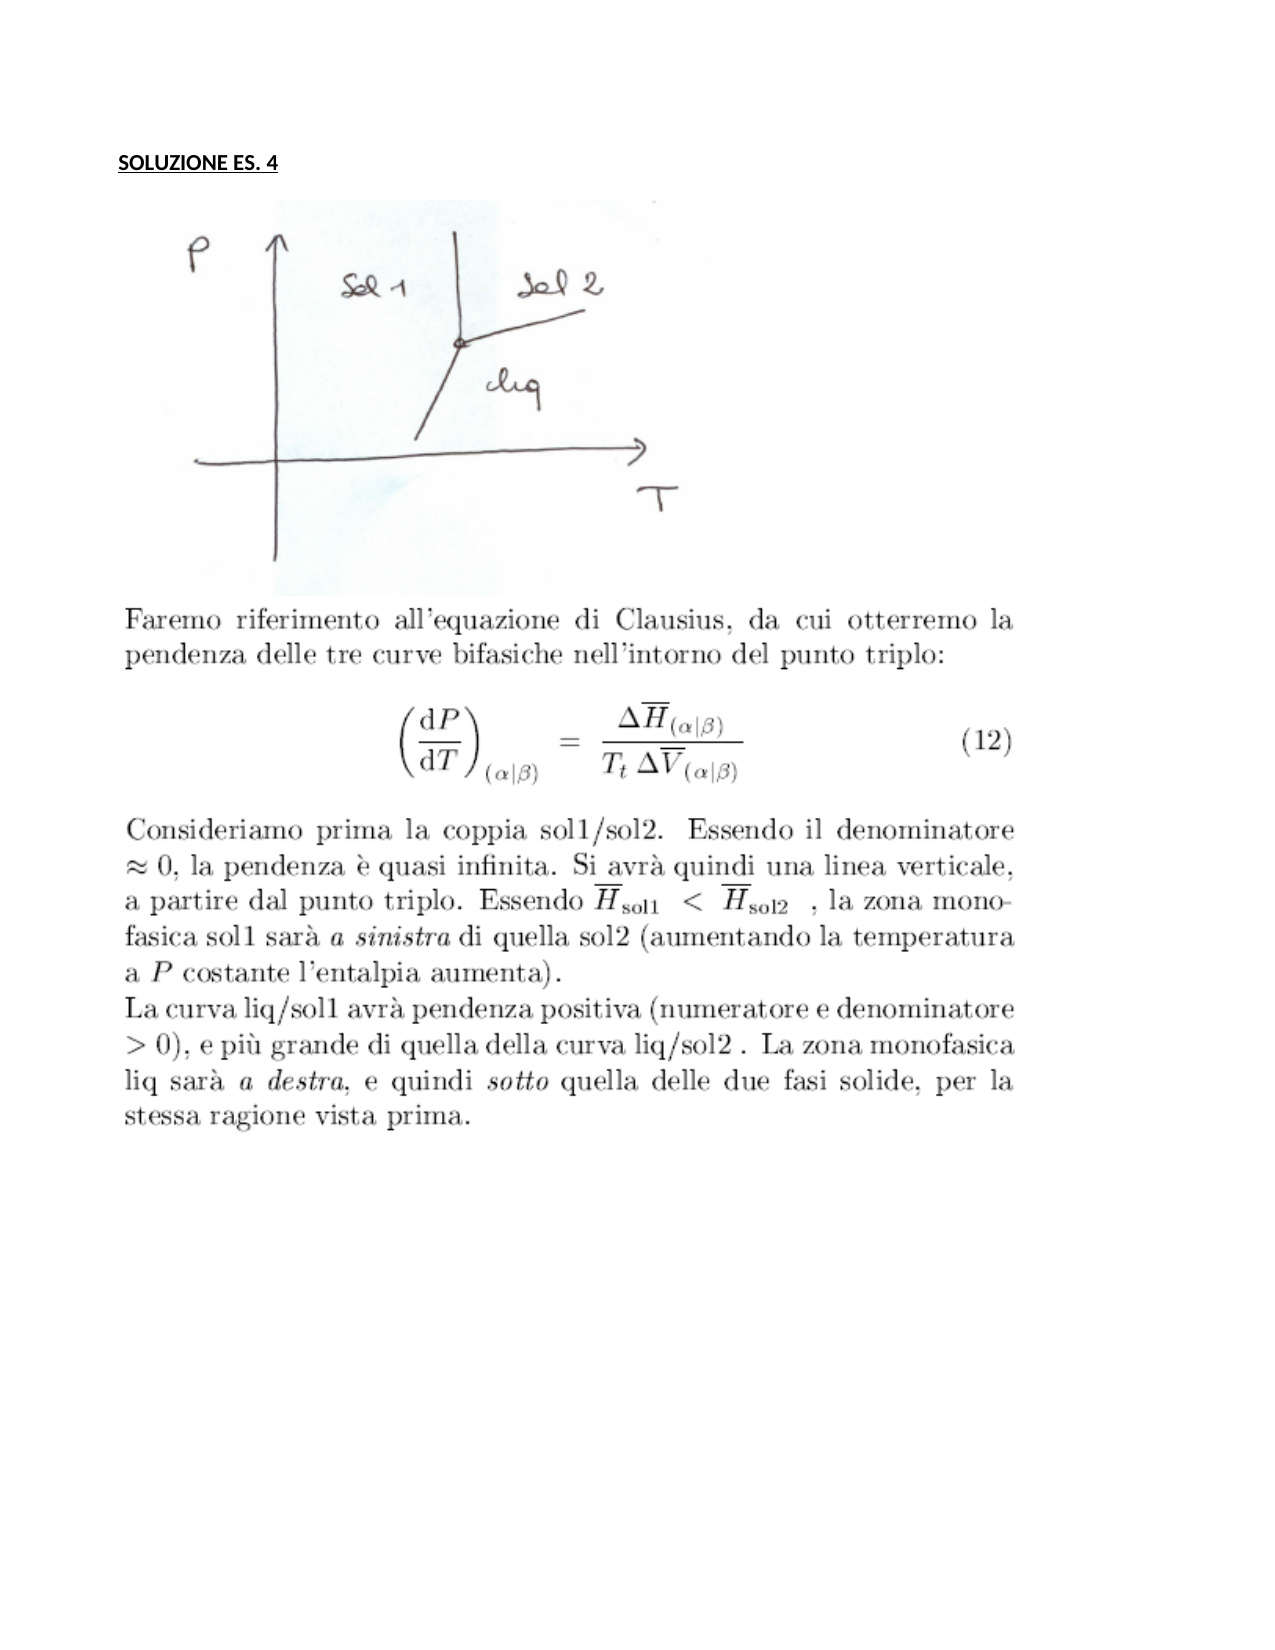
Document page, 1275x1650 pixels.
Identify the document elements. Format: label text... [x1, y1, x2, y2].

text SOLUZIONE ES. 4 [118, 148, 1157, 176]
